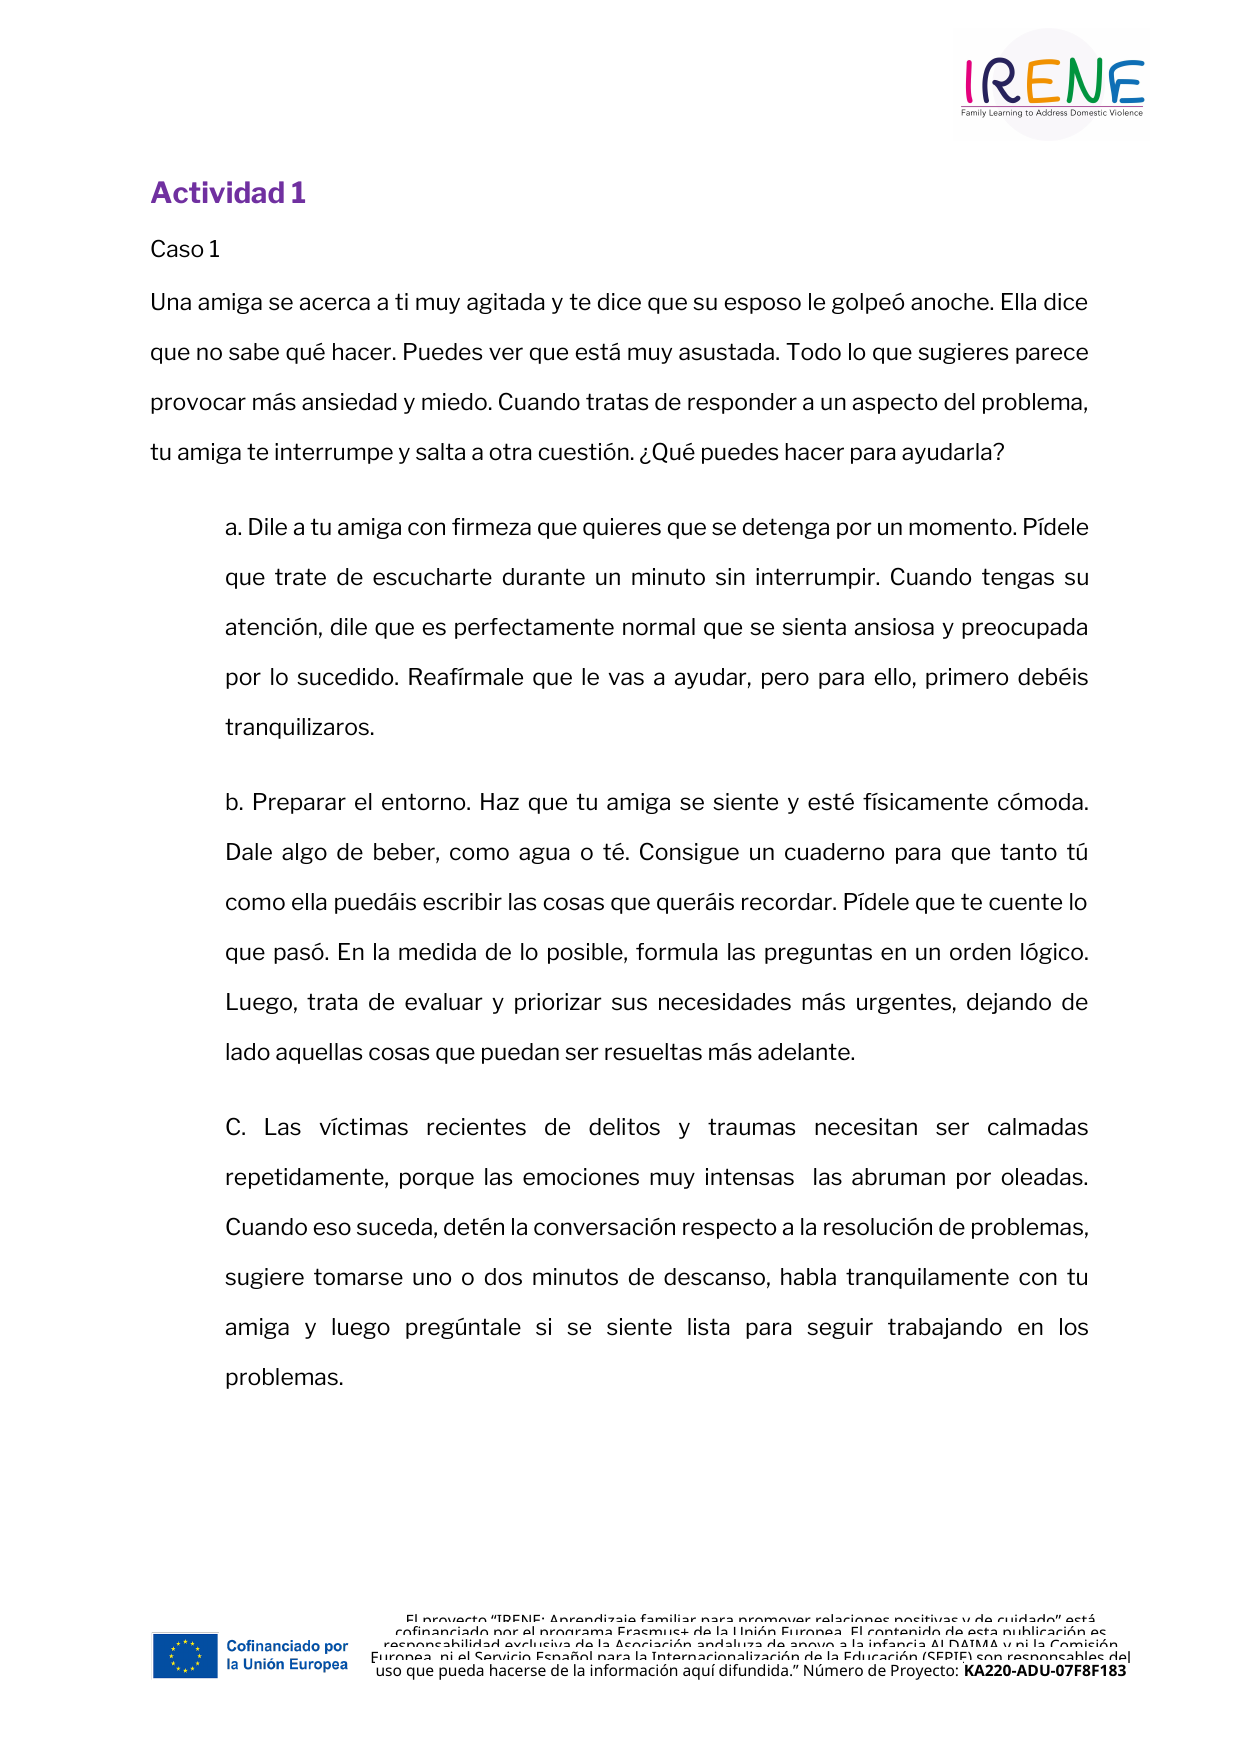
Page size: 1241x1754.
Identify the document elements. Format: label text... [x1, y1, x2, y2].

picture [150, 1632, 382, 1681]
text Actividad 1 [150, 175, 1090, 210]
text b. Preparar el entorno. Haz que tu amiga se siente y esté físicamente cómoda. Dale algo de beber, como agua o té. Consigue un cuaderno para que tanto tú como ella puedáis escribir las cosas que queráis recordar. Pídele que te cuente lo que pasó. En la medida de lo posible, formula las preguntas en un orden lógico. Luego, trata de evaluar y priorizar sus necesidades más urgentes, dejando de lado aquellas cosas que puedan ser resueltas más adelante. [225, 788, 1090, 1066]
text Una amiga se acerca a ti muy agitada y te dice que su esposo le golpeó anoche. Ella dice que no sabe qué hacer. Puedes ver que está muy asustada. Todo lo que sugieres parece provocar más ansiedad y miedo. Cuando tratas de responder a un aspecto del problema, tu amiga te interrumpe y salta a otra cuestión. ¿Qué puedes hacer para ayudarla? [150, 288, 1090, 466]
picture [953, 28, 1151, 141]
text Caso 1 [150, 235, 1090, 263]
text a. Dile a tu amiga con firmeza que quieres que se detenga por un momento. Pídele que trate de escucharte durante un minuto sin interrumpir. Cuando tengas su atención, dile que es perfectamente normal que se sienta ansiosa y preocupada por lo sucedido. Reafírmale que le vas a ayudar, pero para ello, primero debéis tranquilizaros. [225, 513, 1090, 741]
text C. Las víctimas recientes de delitos y traumas necesitan ser calmadas repetidamente, porque las emociones muy intensas las abruman por oleadas. Cuando eso suceda, detén la conversación respecto a la resolución de problemas, sugiere tomarse uno o dos minutos de descanso, habla tranquilamente con tu amiga y luego pregúntale si se siente lista para seguir trabajando en los problemas. [225, 1113, 1090, 1391]
